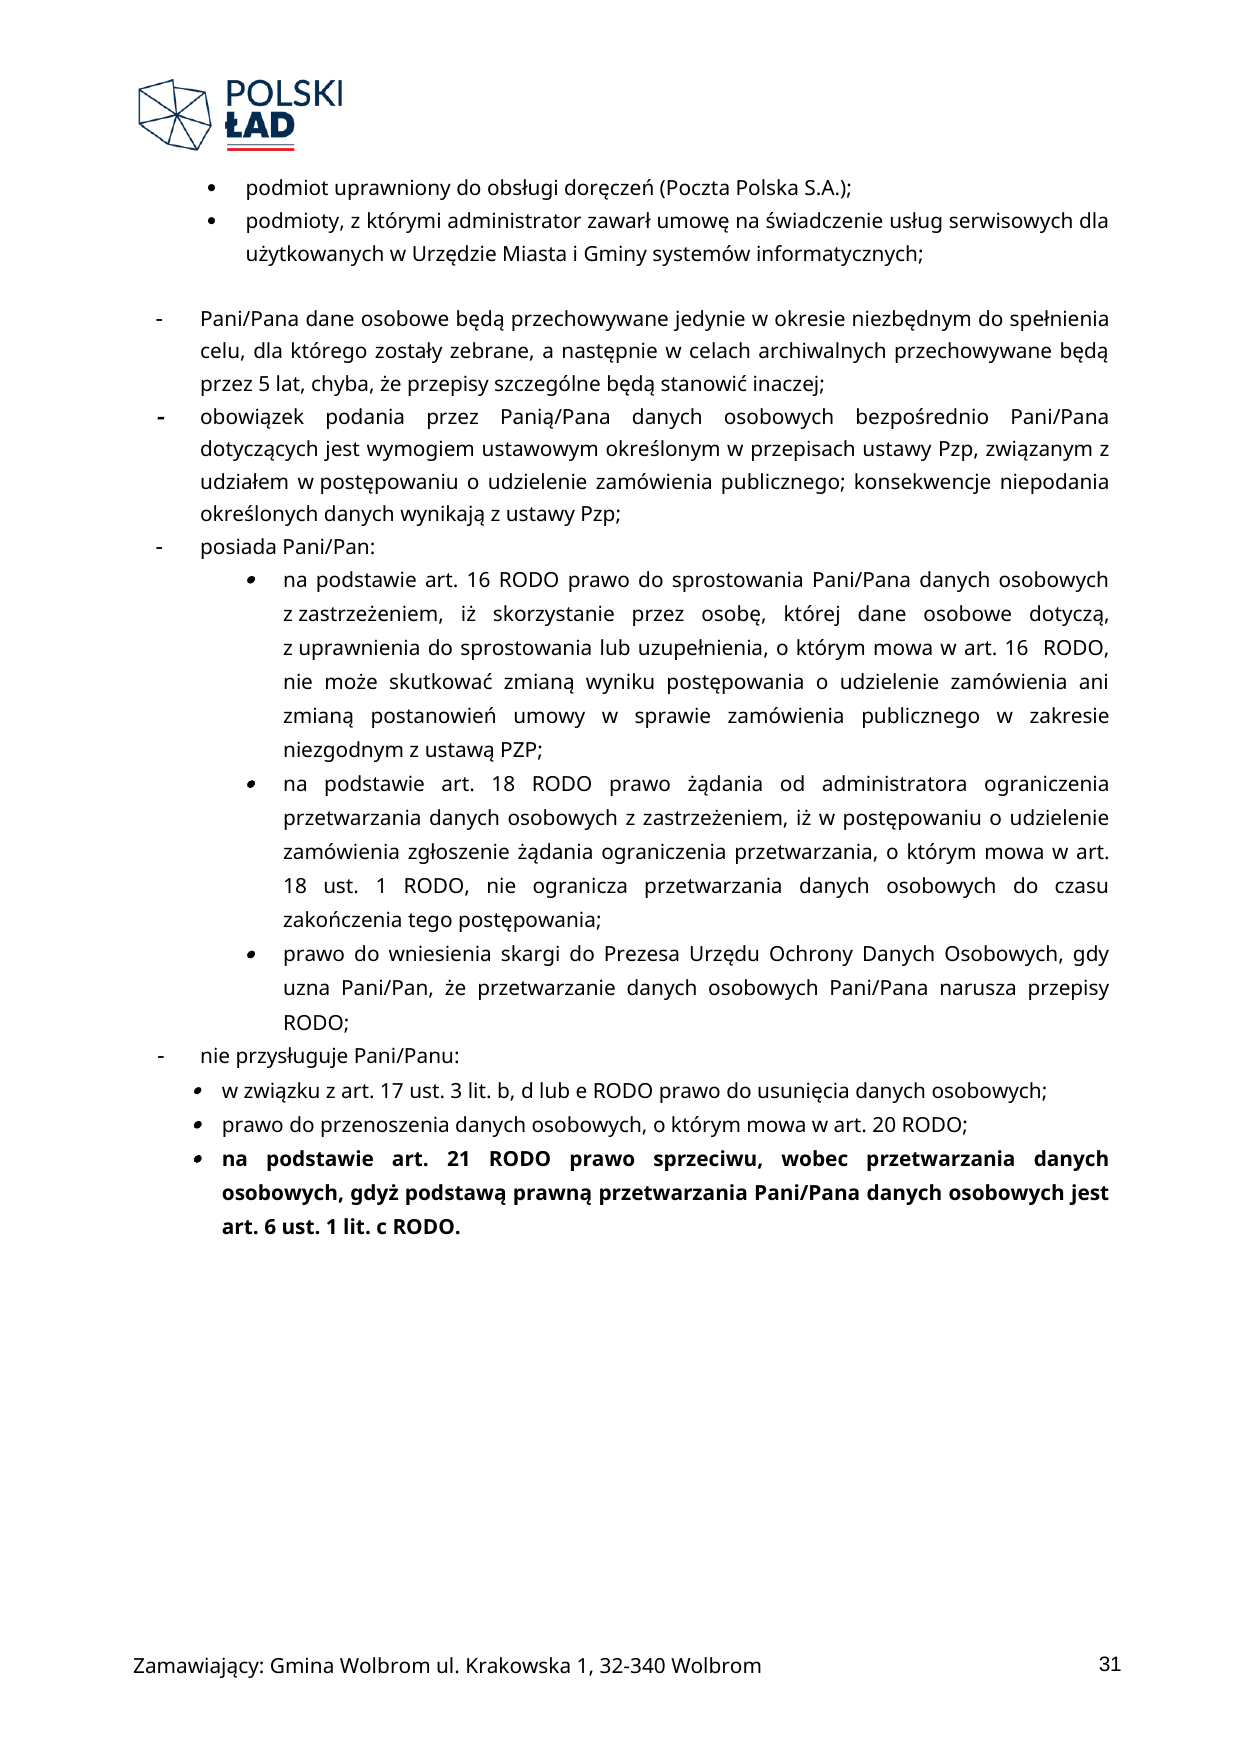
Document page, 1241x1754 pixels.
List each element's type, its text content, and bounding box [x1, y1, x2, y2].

list nie przysługuje Pani/Panu: [156, 1042, 1110, 1070]
list posiada Pani/Pan: [156, 532, 1110, 561]
list na podstawie art. 16 RODO prawo do sprostowania Pani/Pana danych osobowych z zastrzeżeniem, iż skorzystanie przez osobę, której dane osobowe dotyczą, z uprawnienia do sprostowania lub uzupełnienia, o którym mowa w art. 16 RODO, nie może skutkować zmianą wyniku postępowania o udzielenie zamówienia ani zmianą postanowień umowy w sprawie zamówienia publicznego w zakresie niezgodnym z ustawą PZP; [245, 565, 1110, 763]
list podmiot uprawniony do obsługi doręczeń (Poczta Polska S.A.); [208, 173, 1110, 202]
list na podstawie art. 18 RODO prawo żądania od administratora ograniczenia przetwarzania danych osobowych z zastrzeżeniem, iż w postępowaniu o udzielenie zamówienia zgłoszenie żądania ograniczenia przetwarzania, o którym mowa w art. 18 ust. 1 RODO, nie ogranicza przetwarzania danych osobowych do czasu zakończenia tego postępowania; [245, 769, 1110, 934]
list Pani/Pana dane osobowe będą przechowywane jedynie w okresie niezbędnym do spełnienia celu, dla którego zostały zebrane, a następnie w celach archiwalnych przechowywane będą przez 5 lat, chyba, że przepisy szczególne będą stanowić inaczej; [156, 304, 1110, 398]
list obowiązek podania przez Panią/Pana danych osobowych bezpośrednio Pani/Pana dotyczących jest wymogiem ustawowym określonym w przepisach ustawy Pzp, związanym z udziałem w postępowaniu o udzielenie zamówienia publicznego; konsekwencje niepodania określonych danych wynikają z ustawy Pzp; [156, 402, 1110, 528]
list prawo do wniesienia skargi do Prezesa Urzędu Ochrony Danych Osobowych, gdy uzna Pani/Pan, że przetwarzanie danych osobowych Pani/Pana narusza przepisy RODO; [245, 939, 1110, 1036]
picture [138, 79, 342, 151]
list w związku z art. 17 ust. 3 lit. b, d lub e RODO prawo do usunięcia danych osobowych; [192, 1076, 1110, 1104]
list podmioty, z którymi administrator zawarł umowę na świadczenie usług serwisowych dla użytkowanych w Urzędzie Miasta i Gminy systemów informatycznych; [208, 206, 1110, 267]
list prawo do przenoszenia danych osobowych, o którym mowa w art. 20 RODO; [192, 1110, 1110, 1138]
list na podstawie art. 21 RODO prawo sprzeciwu, wobec przetwarzania danych osobowych, gdyż podstawą prawną przetwarzania Pani/Pana danych osobowych jest art. 6 ust. 1 lit. c RODO. [192, 1144, 1110, 1240]
